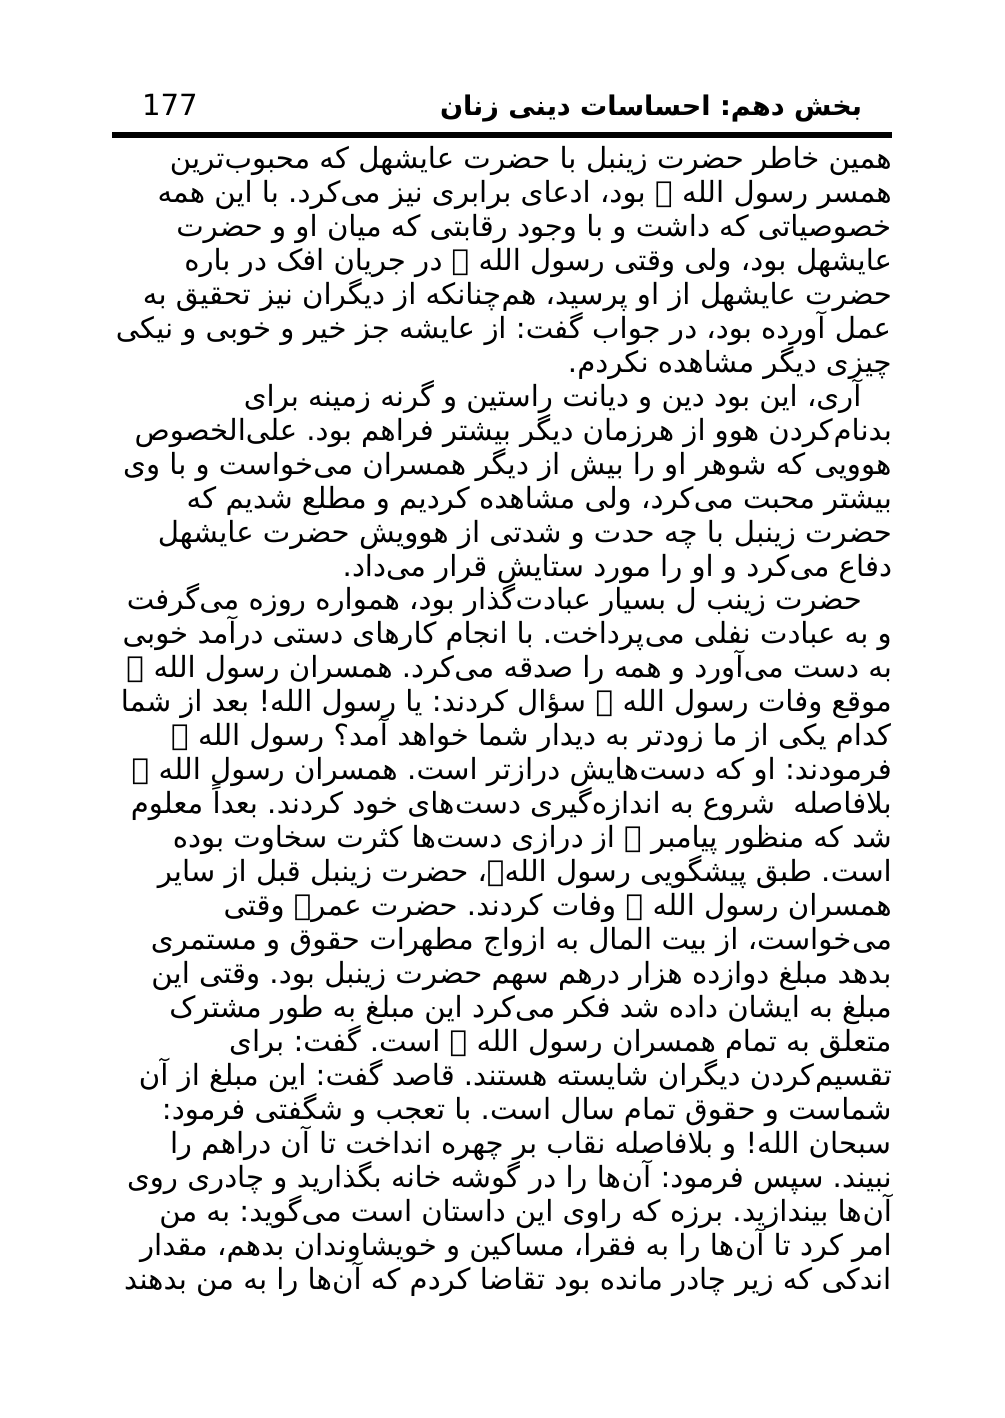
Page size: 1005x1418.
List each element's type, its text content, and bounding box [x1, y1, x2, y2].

text آری، این بود دین و دیانت راستین و گرنه زمینه برای بدنام‌کردن هوو از هرزمان دیگر بیشتر فراهم بود. علی‌الخصوص هوویی که شوهر او را بیش از دیگر همسران می‌خواست و با وی بیشتر محبت می‌کرد، ولی مشاهده کردیم و مطلع شدیم که حضرت زینبل با چه حدت و شدتی از هوویش حضرت عایشهل دفاع می‌کرد و او را مورد ستایش قرار می‌داد. [112, 379, 892, 583]
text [112, 141, 892, 379]
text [112, 583, 892, 1296]
